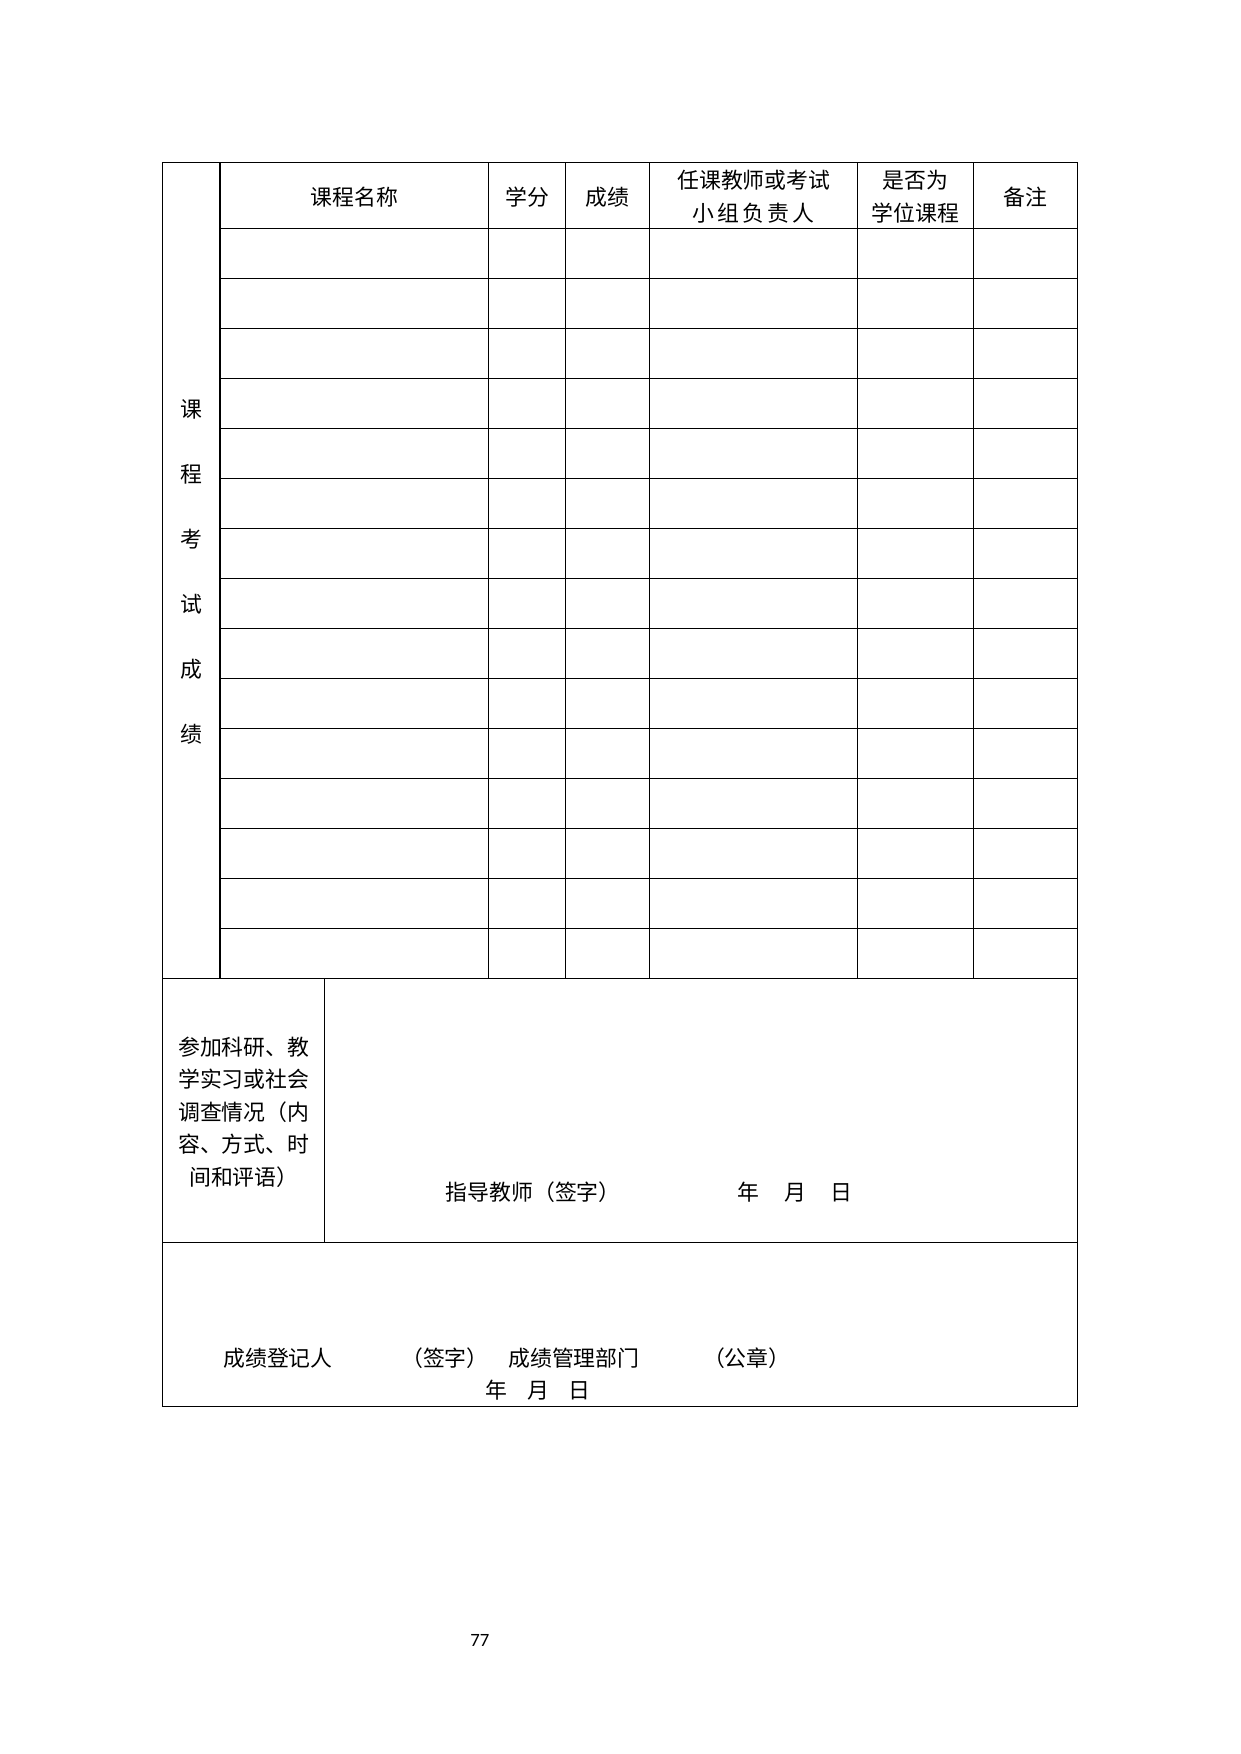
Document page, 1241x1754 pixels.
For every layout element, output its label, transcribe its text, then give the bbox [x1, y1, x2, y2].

table_cell [566, 629, 649, 678]
table_cell [974, 379, 1077, 428]
table_cell [566, 329, 649, 378]
table_cell [566, 779, 649, 828]
table_cell [650, 429, 857, 478]
table_cell [566, 879, 649, 928]
table_cell [221, 729, 488, 778]
table_cell [858, 529, 973, 578]
table_cell [221, 229, 488, 278]
table_cell [221, 629, 488, 678]
table_cell [489, 629, 565, 678]
table_cell [489, 329, 565, 378]
table_cell [974, 429, 1077, 478]
table_cell [974, 729, 1077, 778]
table_cell [974, 279, 1077, 328]
table_cell [489, 479, 565, 528]
table_cell [858, 429, 973, 478]
table_cell [221, 429, 488, 478]
table_cell [489, 529, 565, 578]
table_cell [566, 479, 649, 528]
table_cell [858, 729, 973, 778]
table_header 任课教师或考试 小组负责人 [650, 163, 857, 228]
table_cell [858, 629, 973, 678]
table_cell [650, 779, 857, 828]
table_cell [858, 929, 973, 978]
table_cell [974, 579, 1077, 628]
table_cell [650, 829, 857, 878]
table_cell [566, 229, 649, 278]
table_cell 指导教师（签字） 年 月 日 [325, 979, 1077, 1242]
table_cell 成绩登记人 （签字） 成绩管理部门 （公章） 年 月 日 [163, 1243, 1077, 1406]
table_cell [974, 929, 1077, 978]
table_cell [974, 329, 1077, 378]
table_cell [858, 679, 973, 728]
table_cell [566, 579, 649, 628]
table_cell [974, 529, 1077, 578]
table_cell [489, 279, 565, 328]
table_cell [858, 479, 973, 528]
table_cell [858, 579, 973, 628]
table_cell [858, 879, 973, 928]
table_cell [489, 829, 565, 878]
table_cell [566, 729, 649, 778]
table_cell [650, 529, 857, 578]
table_cell [650, 729, 857, 778]
table_cell [221, 929, 488, 978]
table_cell [566, 379, 649, 428]
table_cell [221, 529, 488, 578]
table_header 课 程 考 试 成 绩 [163, 163, 219, 978]
table_cell 参加科研、教学实习或社会调查情况（内容、方式、时间和评语） [163, 979, 324, 1242]
table_cell [650, 229, 857, 278]
table_cell [221, 479, 488, 528]
table_cell [650, 279, 857, 328]
table_cell [566, 929, 649, 978]
table_cell [489, 379, 565, 428]
table_cell [650, 479, 857, 528]
table_cell [650, 629, 857, 678]
table_cell [974, 829, 1077, 878]
table_header 备注 [974, 163, 1077, 228]
table_cell [974, 879, 1077, 928]
table_cell [974, 679, 1077, 728]
table_cell [566, 279, 649, 328]
table_cell [489, 879, 565, 928]
table_cell [489, 679, 565, 728]
table_cell [566, 529, 649, 578]
table_cell [489, 579, 565, 628]
table_cell [858, 279, 973, 328]
table_cell [566, 679, 649, 728]
table_header 学分 [489, 163, 565, 228]
table_cell [650, 879, 857, 928]
table_header 是否为 学位课程 [858, 163, 973, 228]
table_header 课程名称 [221, 163, 488, 228]
table_cell [858, 829, 973, 878]
table_cell [650, 579, 857, 628]
table_cell [858, 379, 973, 428]
table_cell [858, 229, 973, 278]
table_cell [650, 379, 857, 428]
table_cell [974, 629, 1077, 678]
table_cell [489, 779, 565, 828]
table_header 成绩 [566, 163, 649, 228]
table_cell [221, 579, 488, 628]
table_cell [650, 679, 857, 728]
table_cell [221, 879, 488, 928]
table_cell [221, 679, 488, 728]
table_cell [489, 929, 565, 978]
table_cell [489, 429, 565, 478]
table_cell [858, 329, 973, 378]
table_cell [566, 429, 649, 478]
table_cell [221, 329, 488, 378]
table_cell [974, 779, 1077, 828]
table_cell [566, 829, 649, 878]
table_cell [650, 329, 857, 378]
table_cell [489, 229, 565, 278]
table_cell [221, 379, 488, 428]
table_cell [974, 229, 1077, 278]
table_cell [221, 779, 488, 828]
table_cell [221, 279, 488, 328]
table_cell [221, 829, 488, 878]
table_cell [858, 779, 973, 828]
table_cell [489, 729, 565, 778]
table_cell [650, 929, 857, 978]
table_cell [974, 479, 1077, 528]
